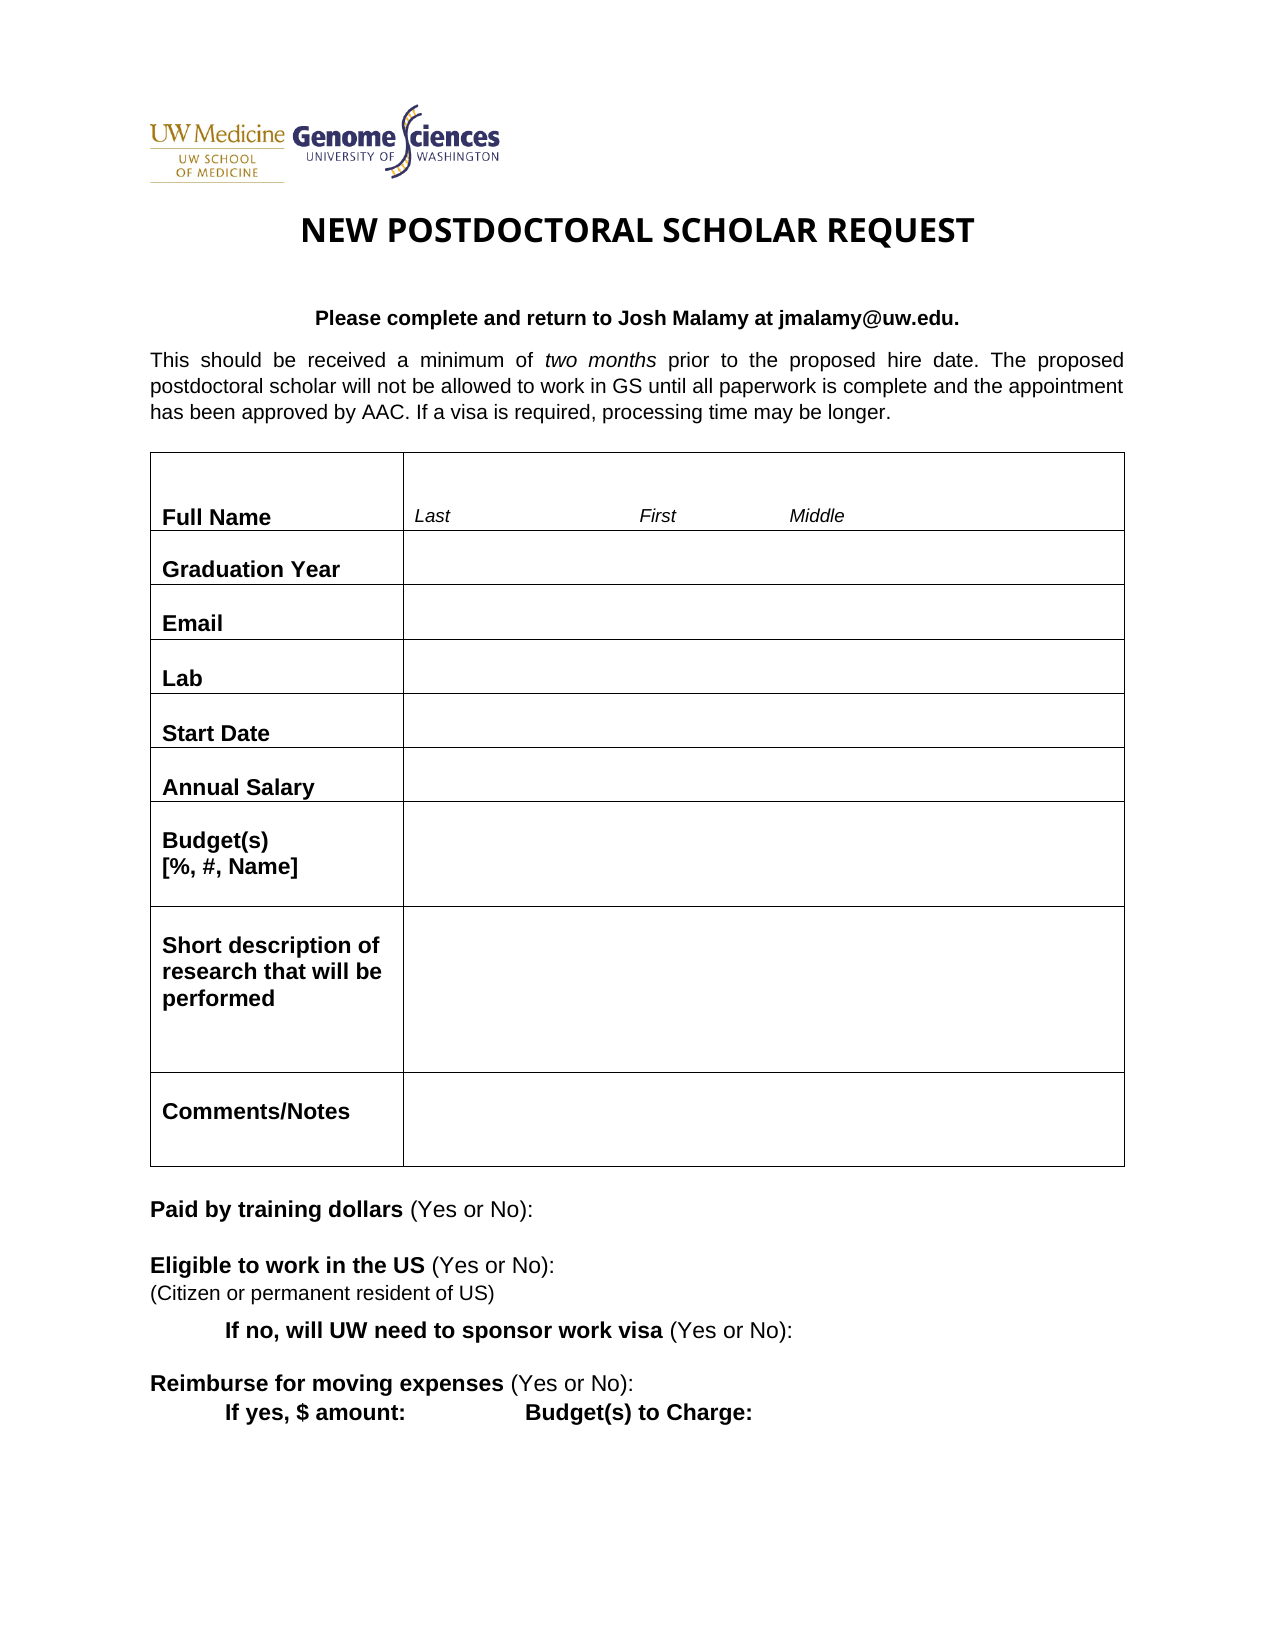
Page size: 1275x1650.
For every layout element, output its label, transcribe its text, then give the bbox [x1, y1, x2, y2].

table_cell Email [151, 585, 403, 638]
table_cell [404, 802, 1124, 906]
text If yes, $ amount: Budget(s) to Charge: [150, 1399, 1125, 1425]
table_cell [404, 585, 1124, 638]
table_cell [404, 748, 1124, 801]
table_cell Annual Salary [151, 748, 403, 801]
table_cell [404, 1073, 1124, 1166]
table_cell Comments/Notes [151, 1073, 403, 1166]
table_cell [404, 907, 1124, 1072]
table_cell [404, 694, 1124, 747]
text This should be received a minimum of two months prior to the proposed hire date. The proposed postdoctoral scholar will not be allowed to work in GS until all paperwork is complete and the appointment has been approved by AAC. If a visa is required, processing time may be longer. [150, 348, 1125, 424]
table_header Last First Middle [404, 453, 1124, 530]
table_cell [404, 531, 1124, 584]
table_cell Lab [151, 640, 403, 692]
table_cell Graduation Year [151, 531, 403, 584]
text Reimburse for moving expenses (Yes or No): [150, 1370, 1125, 1397]
table_cell Budget(s) [%, #, Name] [151, 802, 403, 906]
text Please complete and return to Josh Malamy at jmalamy@uw.edu. [150, 306, 1125, 330]
table_cell [404, 640, 1124, 692]
text Eligible to work in the US (Yes or No): [150, 1252, 1125, 1279]
table_cell Short description of research that will be performed [151, 907, 403, 1072]
text If no, will UW need to sponsor work visa (Yes or No): [150, 1317, 1125, 1343]
picture [150, 101, 509, 183]
text Paid by training dollars (Yes or No): [150, 1196, 1125, 1222]
table_header Full Name [151, 453, 403, 530]
text (Citizen or permanent resident of US) [150, 1281, 1125, 1305]
table_cell Start Date [151, 694, 403, 747]
